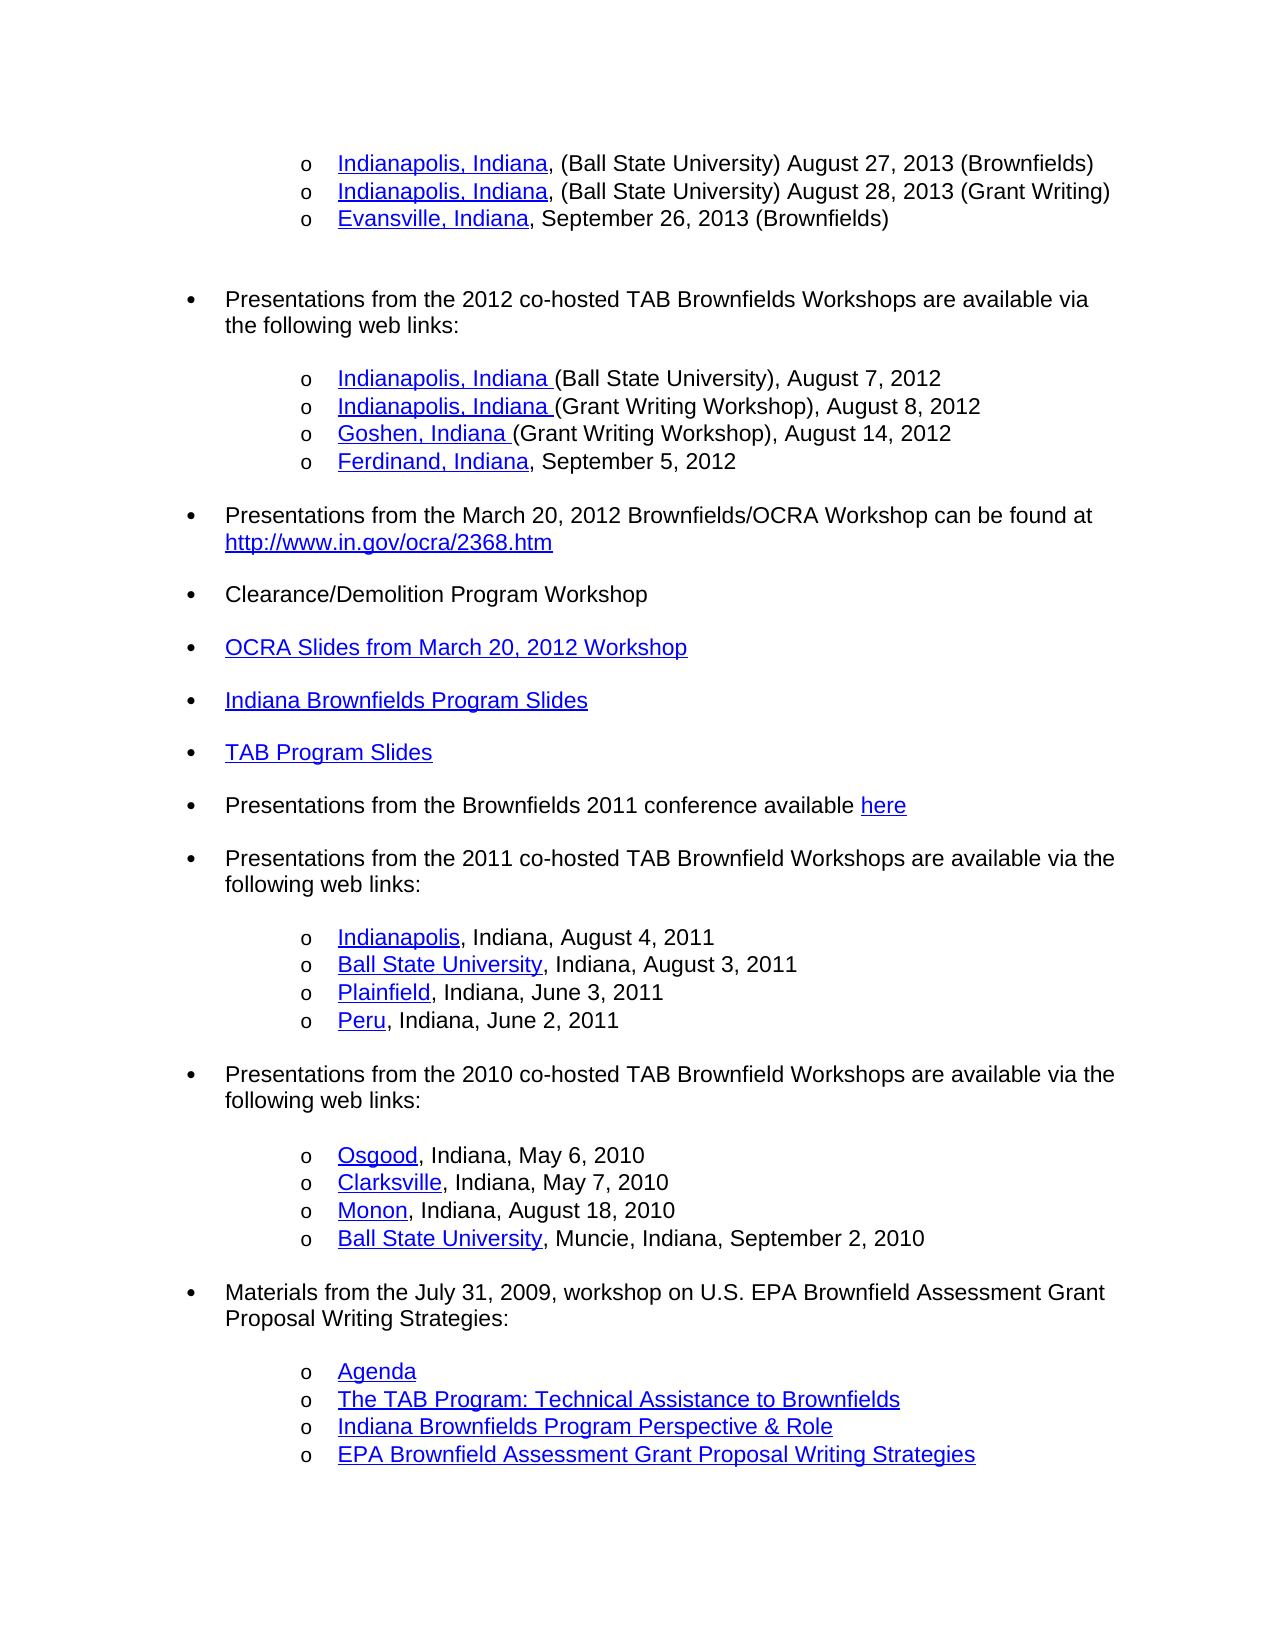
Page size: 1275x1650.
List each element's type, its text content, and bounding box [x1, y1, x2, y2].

list Presentations from the 2010 co-hosted TAB Brownfield Workshops are available via the following web links: [187, 1061, 1125, 1142]
list Indianapolis, Indiana (Ball State University), August 7, 2012 [300, 365, 1125, 393]
list Clearance/Demolition Program Workshop [187, 581, 1125, 607]
list Indiana Brownfields Program Slides [187, 687, 1125, 713]
list Goshen, Indiana (Grant Writing Workshop), August 14, 2012 [300, 420, 1125, 448]
list Presentations from the Brownfields 2011 conference available here [187, 792, 1125, 818]
list Indianapolis, Indiana, (Ball State University) August 28, 2013 (Grant Writing) [300, 178, 1125, 205]
list Materials from the July 31, 2009, workshop on U.S. EPA Brownfield Assessment Grant Proposal Writing Strategies: [187, 1279, 1125, 1332]
list Presentations from the 2011 co-hosted TAB Brownfield Workshops are available via the following web links: [187, 845, 1125, 897]
list Ball State University, Indiana, August 3, 2011 [300, 951, 1125, 979]
list Peru, Indiana, June 2, 2011 [300, 1007, 1125, 1034]
list Evansville, Indiana, September 26, 2013 (Brownfields) [300, 205, 1125, 233]
list Clarksville, Indiana, May 7, 2010 [300, 1169, 1125, 1197]
list Presentations from the March 20, 2012 Brownfields/OCRA Workshop can be found at http://www.in.gov/ocra/2368.htm [187, 502, 1125, 555]
list Ferdinand, Indiana, September 5, 2012 [300, 448, 1125, 476]
list TAB Program Slides [187, 739, 1125, 766]
list Indianapolis, Indiana, (Ball State University) August 27, 2013 (Brownfields) [300, 150, 1125, 178]
list Agenda [300, 1358, 1125, 1386]
list OCRA Slides from March 20, 2012 Workshop [187, 634, 1125, 660]
list Plainfield, Indiana, June 3, 2011 [300, 979, 1125, 1007]
list Ball State University, Muncie, Indiana, September 2, 2010 [300, 1225, 1125, 1252]
list Indianapolis, Indiana (Grant Writing Workshop), August 8, 2012 [300, 393, 1125, 420]
list The TAB Program: Technical Assistance to Brownfields [300, 1386, 1125, 1413]
list Osgood, Indiana, May 6, 2010 [300, 1142, 1125, 1169]
list EPA Brownfield Assessment Grant Proposal Writing Strategies [300, 1441, 1125, 1469]
list Monon, Indiana, August 18, 2010 [300, 1197, 1125, 1225]
list Indiana Brownfields Program Perspective & Role [300, 1413, 1125, 1441]
list Presentations from the 2012 co-hosted TAB Brownfields Workshops are available via the following web links: [187, 286, 1125, 338]
list Indianapolis, Indiana, August 4, 2011 [300, 924, 1125, 951]
